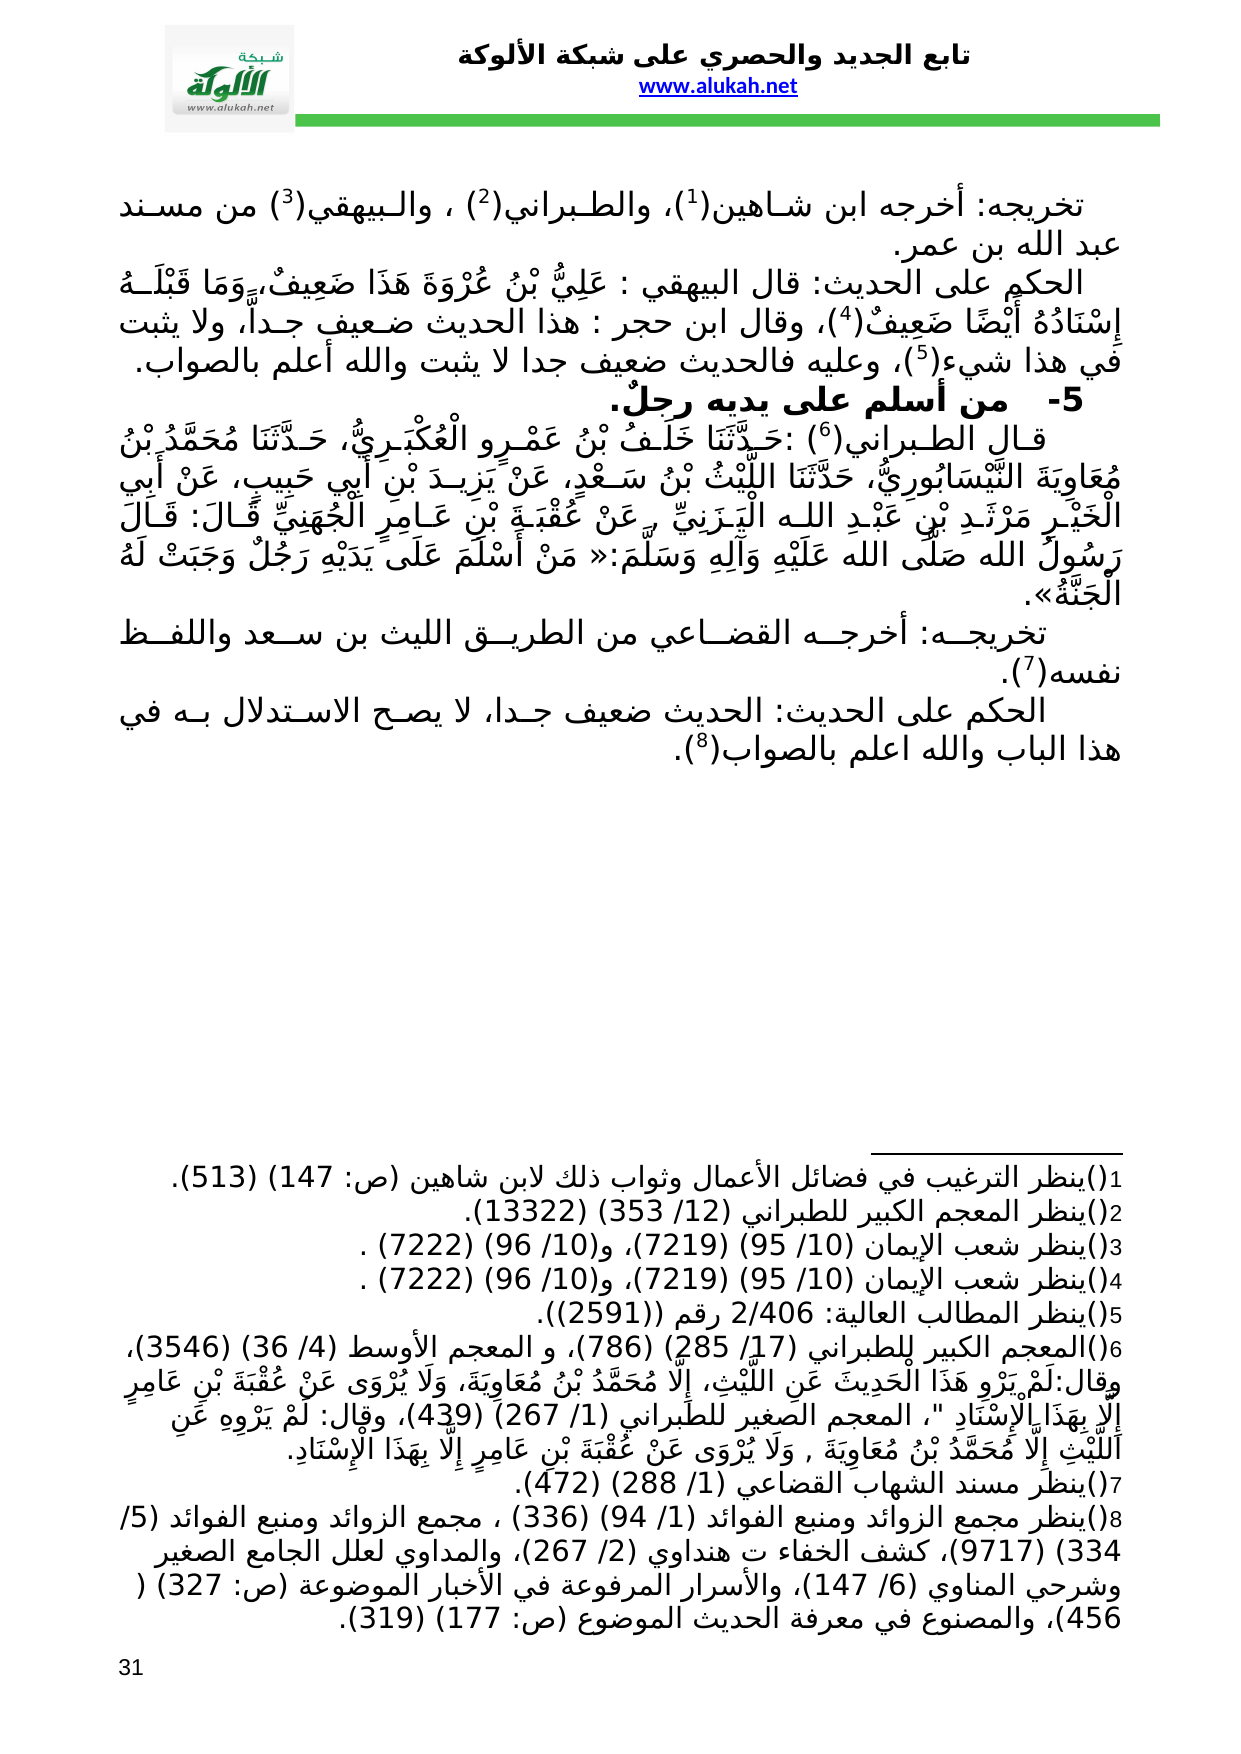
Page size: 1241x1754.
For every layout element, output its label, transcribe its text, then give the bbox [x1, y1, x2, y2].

text الحكم على الحديث: الحديث ضعيف جدا، لا يصح الاستدلال به في هذا الباب والله اعلم بالصواب(). [118, 691, 1122, 769]
text تخريجه: أخرجه ابن شاهين()، والطبراني() ، والبيهقي() من مسند عبد الله بن عمر. [118, 186, 1122, 264]
list من أسلم على يديه رجلٌ. [118, 380, 1047, 419]
text الحكم على الحديث: قال البيهقي : عَلِيُّ بْنُ عُرْوَةَ هَذَا ضَعِيفٌ، وَمَا قَبْلَهُ إِسْنَادُهُ أَيْضًا ضَعِيفٌ()، وقال ابن حجر : هذا الحديث ضعيف جداًّ، ولا يثبت في هذا شيء()، وعليه فالحديث ضعيف جدا لا يثبت والله أعلم بالصواب. [118, 264, 1122, 380]
text قال الطبراني() :حَدَّثَنَا خَلَفُ بْنُ عَمْرٍو الْعُكْبَرِيُّ، حَدَّثَنَا مُحَمَّدُ بْنُ مُعَاوِيَةَ النَّيْسَابُورِيُّ، حَدَّثَنَا اللَّيْثُ بْنُ سَعْدٍ، عَنْ يَزِيدَ بْنِ أَبِي حَبِيبٍ، عَنْ أَبِي الْخَيْرِ مَرْثَدِ بْنِ عَبْدِ الله الْيَزَنِيِّ , عَنْ عُقْبَةَ بْنِ عَامِرٍ الْجُهَنِيِّ قَالَ: قَالَ رَسُولُ الله صَلَّى الله عَلَيْهِ وَآلِهِ وَسَلَّمَ:« مَنْ أَسْلَمَ عَلَى يَدَيْهِ رَجُلٌ وَجَبَتْ لَهُ الْجَنَّةُ». [118, 419, 1122, 613]
text تخريجه: أخرجه القضاعي من الطريق الليث بن سعد واللفظ نفسه(). [118, 613, 1122, 691]
